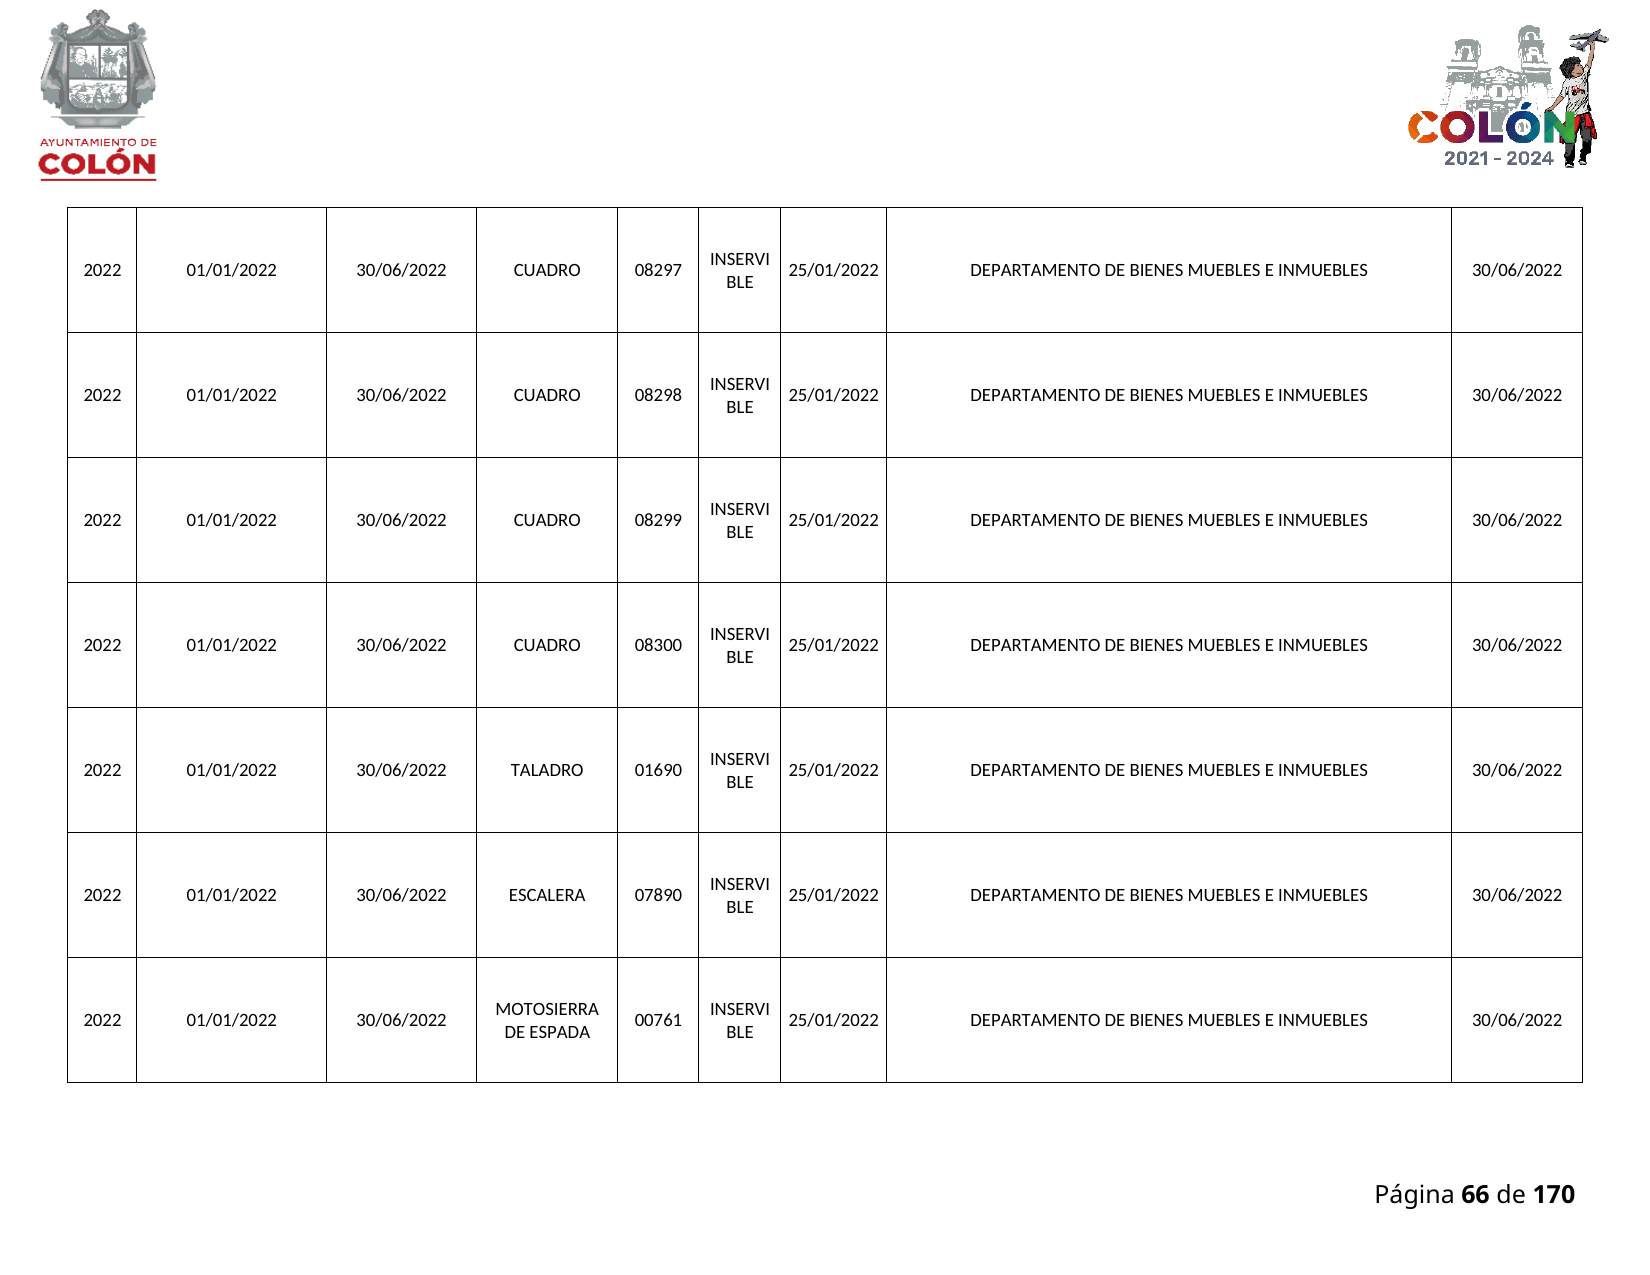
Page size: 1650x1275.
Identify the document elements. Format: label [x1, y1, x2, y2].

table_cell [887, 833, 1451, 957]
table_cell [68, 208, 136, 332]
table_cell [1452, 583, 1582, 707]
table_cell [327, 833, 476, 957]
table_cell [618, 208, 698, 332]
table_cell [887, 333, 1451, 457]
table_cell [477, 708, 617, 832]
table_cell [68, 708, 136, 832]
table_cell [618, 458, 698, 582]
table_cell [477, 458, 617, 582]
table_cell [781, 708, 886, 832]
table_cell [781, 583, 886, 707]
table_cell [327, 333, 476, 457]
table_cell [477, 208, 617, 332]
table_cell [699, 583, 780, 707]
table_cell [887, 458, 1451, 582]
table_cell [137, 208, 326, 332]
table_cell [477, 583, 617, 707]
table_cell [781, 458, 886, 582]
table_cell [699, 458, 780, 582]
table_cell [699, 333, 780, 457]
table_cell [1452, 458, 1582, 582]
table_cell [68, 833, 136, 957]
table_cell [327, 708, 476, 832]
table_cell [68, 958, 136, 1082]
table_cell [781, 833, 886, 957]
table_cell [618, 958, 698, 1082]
picture [1408, 25, 1609, 168]
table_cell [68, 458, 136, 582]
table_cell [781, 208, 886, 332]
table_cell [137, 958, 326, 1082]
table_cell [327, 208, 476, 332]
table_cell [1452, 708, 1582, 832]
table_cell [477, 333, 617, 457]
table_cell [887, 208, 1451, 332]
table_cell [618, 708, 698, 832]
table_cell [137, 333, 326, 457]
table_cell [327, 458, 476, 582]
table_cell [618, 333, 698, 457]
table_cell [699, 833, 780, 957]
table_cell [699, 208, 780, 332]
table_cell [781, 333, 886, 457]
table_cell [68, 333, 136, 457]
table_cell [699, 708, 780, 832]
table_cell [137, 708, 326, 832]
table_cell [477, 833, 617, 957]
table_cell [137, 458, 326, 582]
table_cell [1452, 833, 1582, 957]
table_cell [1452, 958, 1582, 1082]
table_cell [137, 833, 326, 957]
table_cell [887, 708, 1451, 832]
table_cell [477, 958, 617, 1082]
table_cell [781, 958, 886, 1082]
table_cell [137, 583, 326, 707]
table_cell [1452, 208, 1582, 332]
picture [33, 9, 162, 185]
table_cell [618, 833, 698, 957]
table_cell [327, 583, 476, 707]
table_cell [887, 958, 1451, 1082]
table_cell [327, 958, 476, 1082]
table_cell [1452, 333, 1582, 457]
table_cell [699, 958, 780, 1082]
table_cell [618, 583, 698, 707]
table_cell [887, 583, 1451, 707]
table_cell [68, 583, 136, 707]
